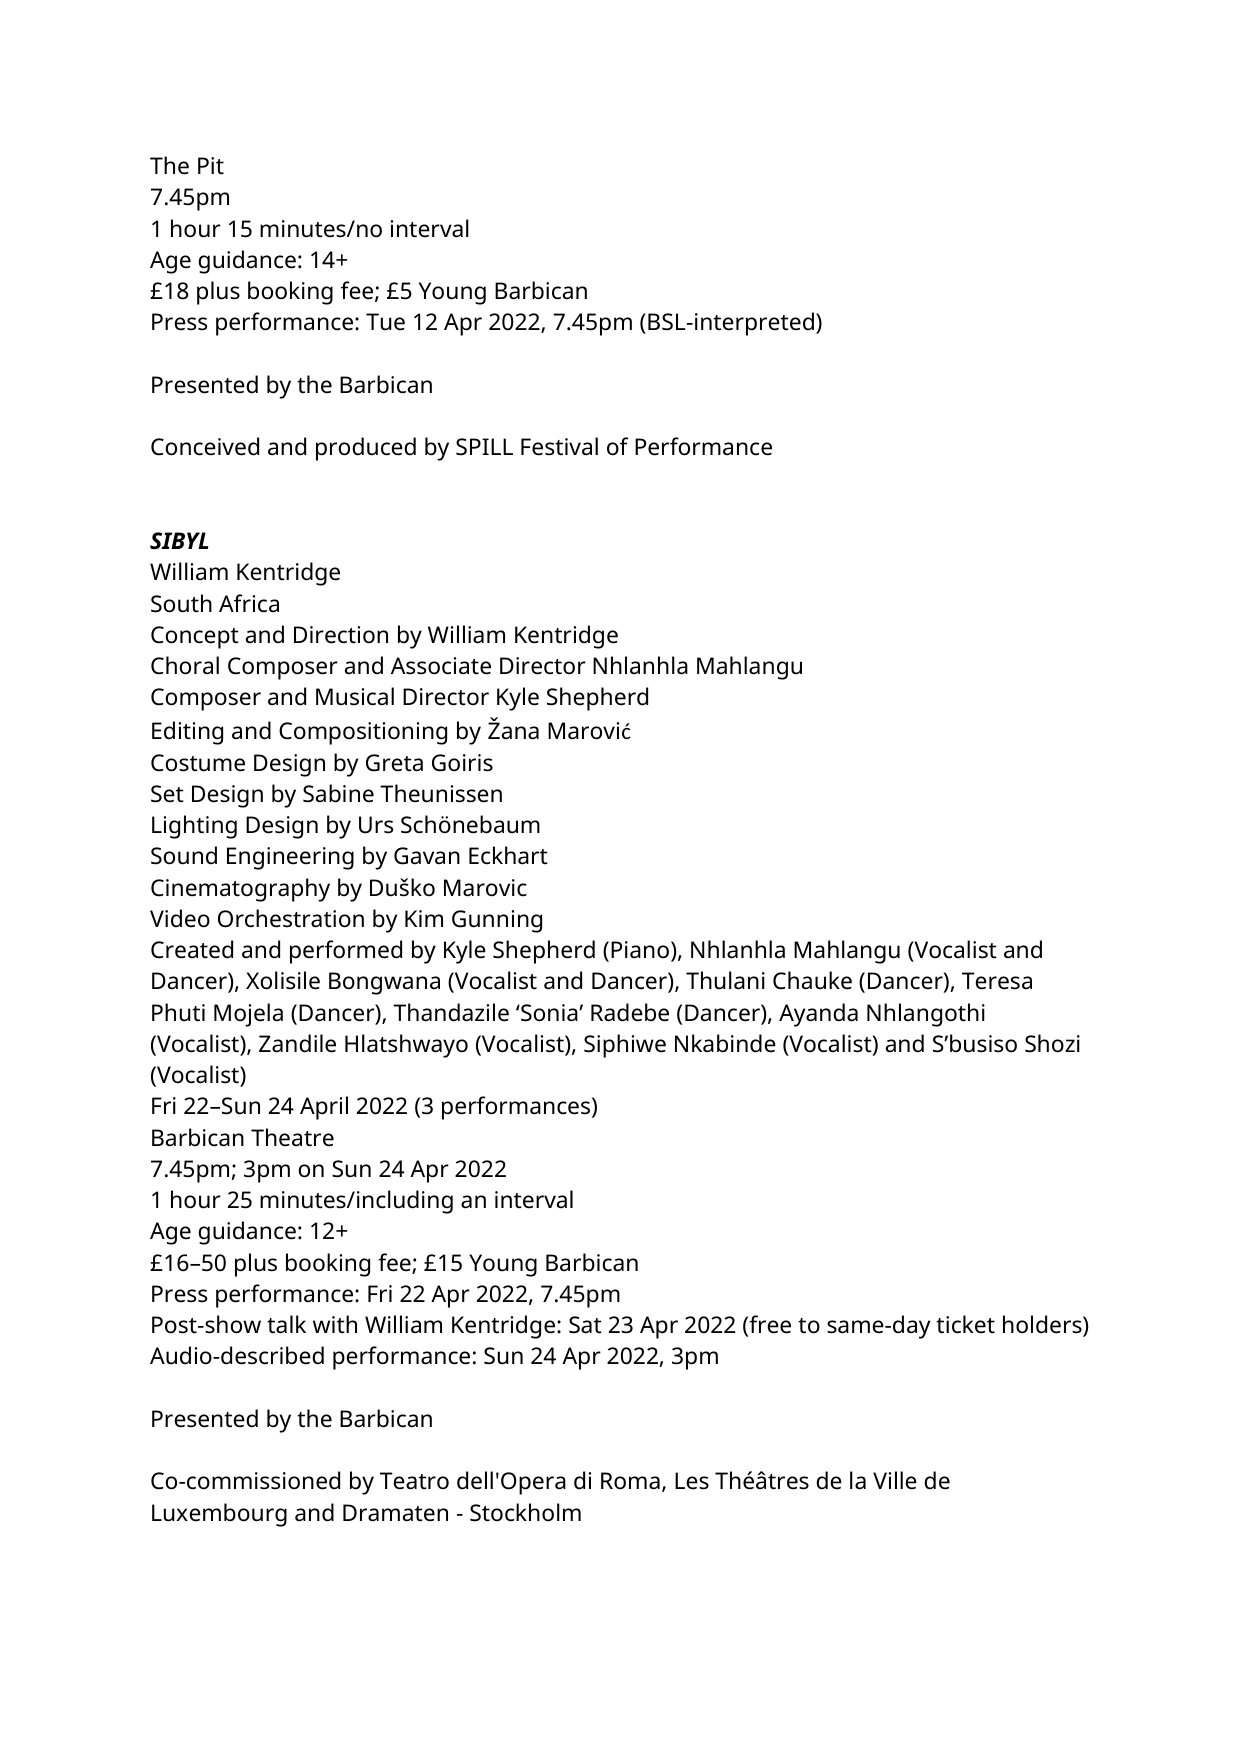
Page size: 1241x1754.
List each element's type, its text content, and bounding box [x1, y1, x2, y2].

text 1 hour 25 minutes/including an interval Age guidance: 12+ £16–50 plus booking fee; £15 Young Barbican Press performance: Fri 22 Apr 2022, 7.45pm Post-show talk with William Kentridge: Sat 23 Apr 2022 (free to same-day ticket holders) Audio-described performance: Sun 24 Apr 2022, 3pm Presented by the Barbican Co-commissioned by Teatro dell'Opera di Roma, Les Théâtres de la Ville de Luxembourg and Dramaten - Stockholm [150, 1184, 1090, 1528]
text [150, 150, 1090, 212]
text South Africa Concept and Direction by William Kentridge Choral Composer and Associate Director Nhlanhla Mahlangu Composer and Musical Director Kyle Shepherd Editing and Compositioning by Žana Marović Costume Design by Greta Goiris Set Design by Sabine Theunissen Lighting Design by Urs Schönebaum Sound Engineering by Gavan Eckhart Cinematography by Duško Marovic Video Orchestration by Kim Gunning Created and performed by Kyle Shepherd (Piano), Nhlanhla Mahlangu (Vocalist and Dancer), Xolisile Bongwana (Vocalist and Dancer), Thulani Chauke (Dancer), Teresa Phuti Mojela (Dancer), Thandazile ‘Sonia’ Radebe (Dancer), Ayanda Nhlangothi (Vocalist), Zandile Hlatshwayo (Vocalist), Siphiwe Nkabinde (Vocalist) and S’busiso Shozi (Vocalist) Fri 22–Sun 24 April 2022 (3 performances) Barbican Theatre 7.45pm; 3pm on Sun 24 Apr 2022 [150, 587, 1090, 1184]
text 1 hour 15 minutes/no interval Age guidance: 14+ £18 plus booking fee; £5 Young Barbican Press performance: Tue 12 Apr 2022, 7.45pm (BSL-interpreted) Presented by the Barbican Conceived and produced by SPILL Festival of Performance SIBYL William Kentridge [150, 212, 1090, 587]
